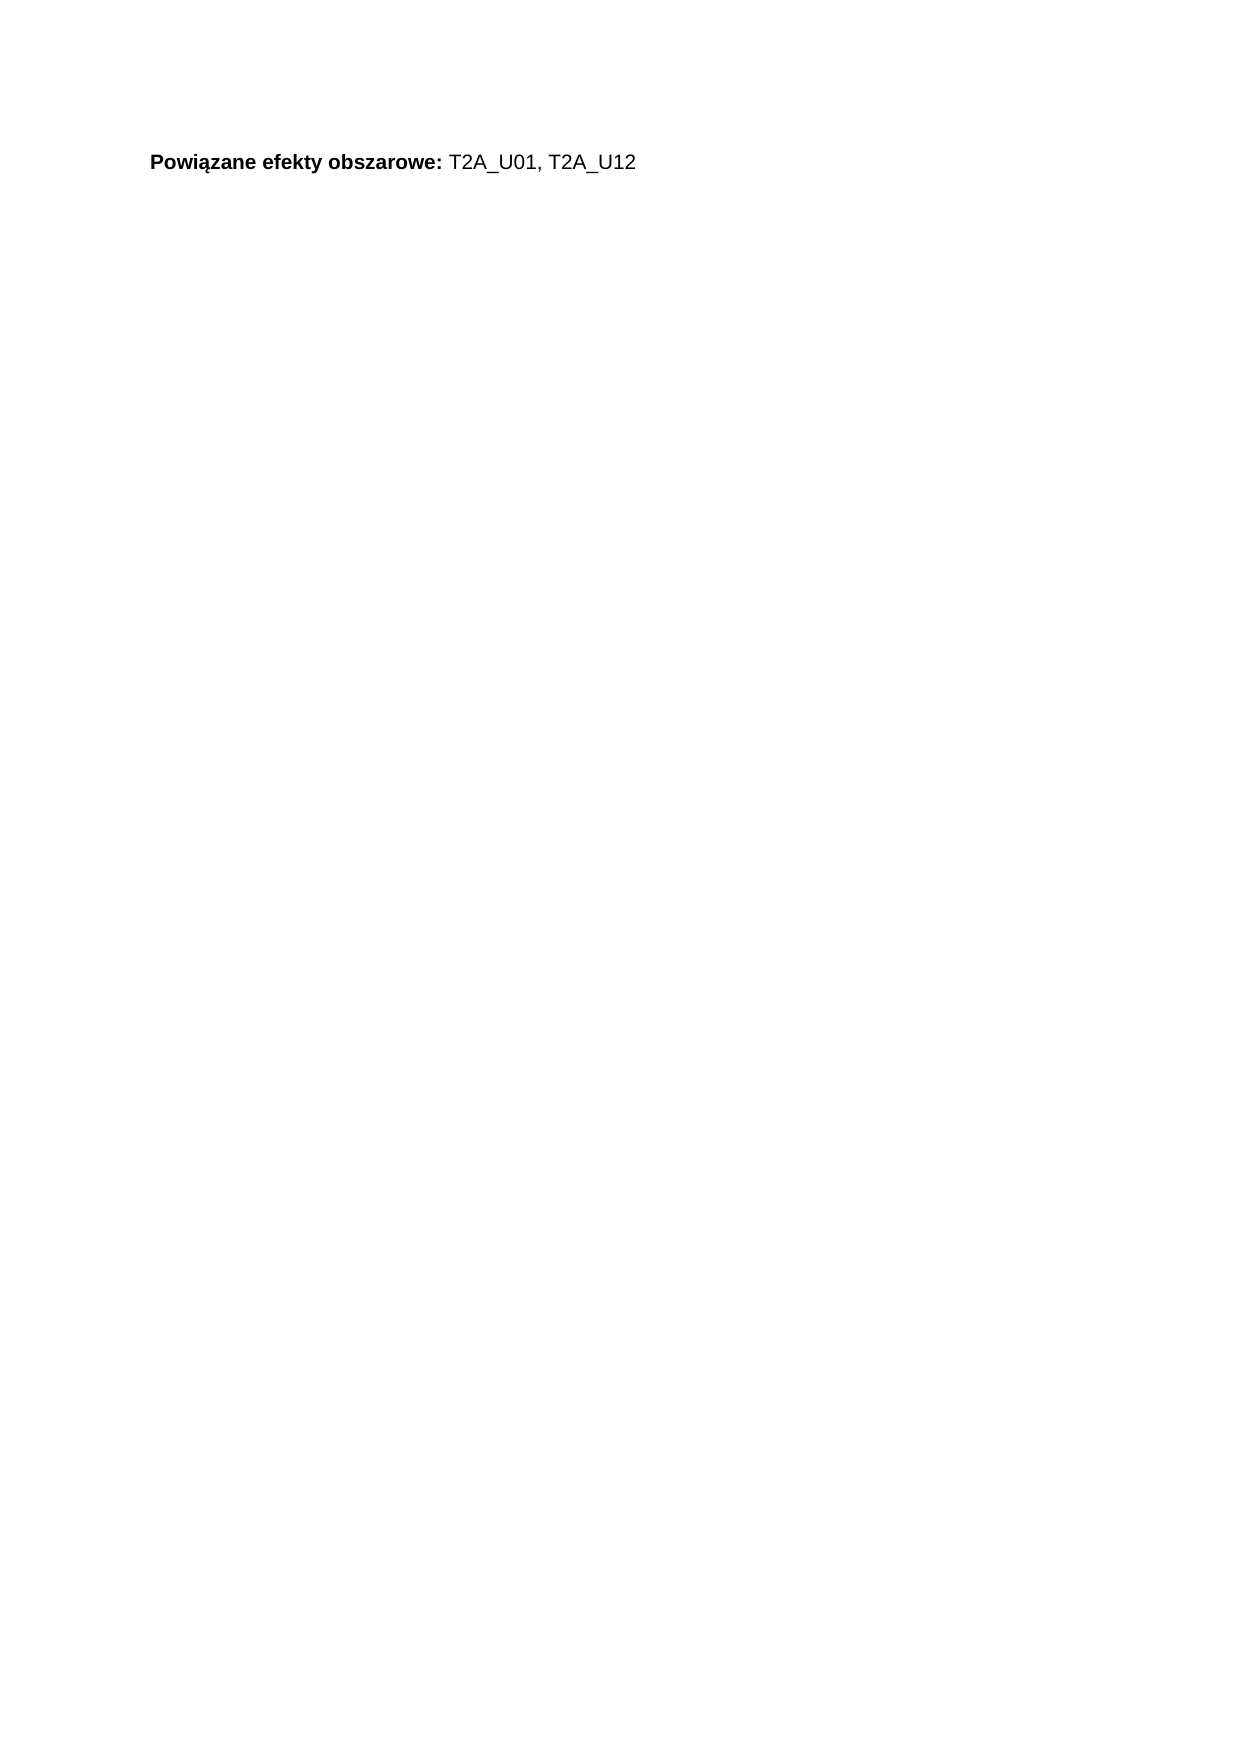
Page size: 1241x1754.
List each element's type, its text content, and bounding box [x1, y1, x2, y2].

text Powiązane efekty obszarowe: T2A_U01, T2A_U12 [150, 150, 1090, 174]
